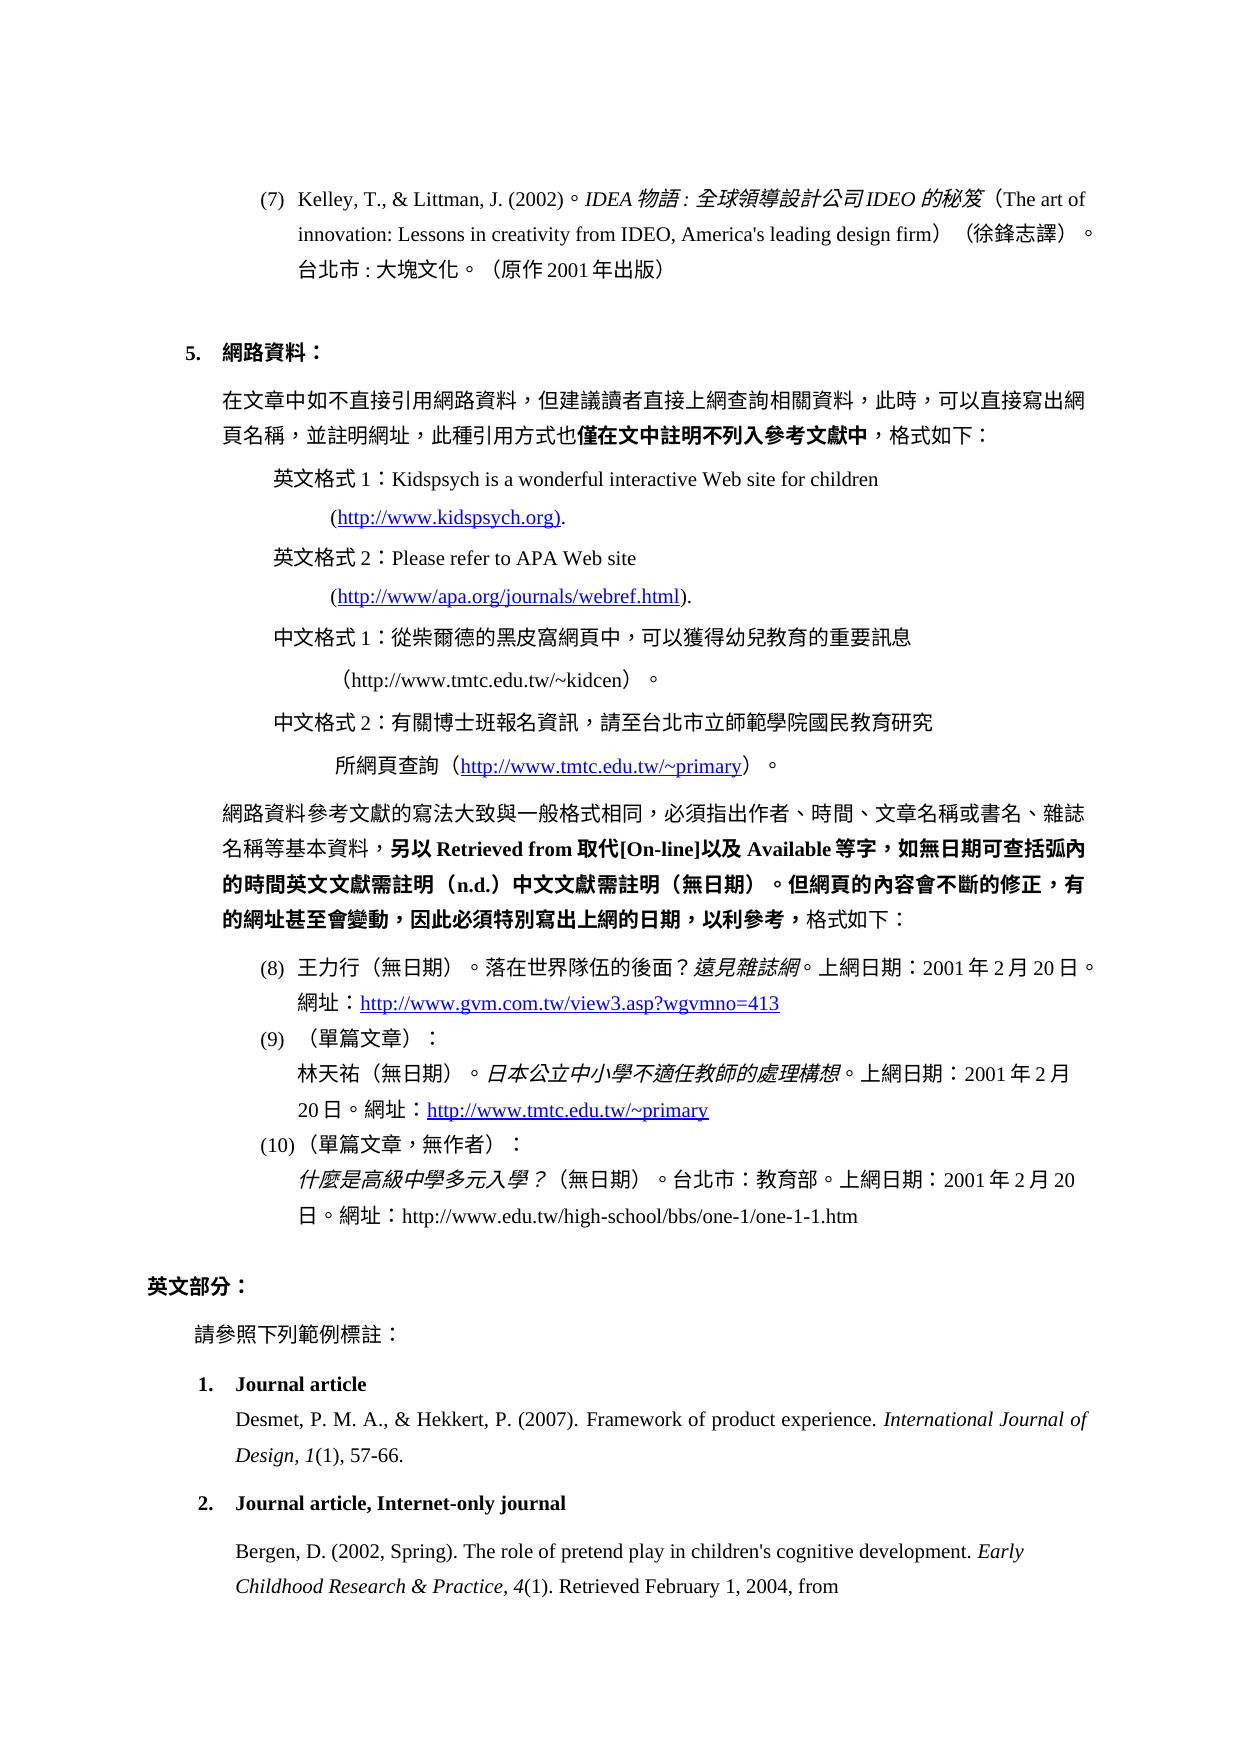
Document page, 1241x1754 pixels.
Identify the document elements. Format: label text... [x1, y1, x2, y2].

text (http://www.kidspsych.org). [273, 505, 1087, 529]
list 王力行（無日期）。落在世界隊伍的後面？遠見雜誌網。上網日期：2001年2月20日。網址：http://www.gvm.com.tw/view3.asp?wgvmno=413 [260, 946, 1087, 1017]
text (http://www/apa.org/journals/webref.html). [273, 584, 1087, 608]
list （單篇文章）： 林天祐（無日期）。日本公立中小學不適任教師的處理構想。上網日期：2001年2月20日。網址：http://www.tmtc.edu.tw/~primary [260, 1017, 1087, 1123]
list 英文部分： [148, 1265, 1087, 1300]
list Journal article [198, 1361, 1087, 1396]
list 網路資料： [185, 331, 1087, 367]
text （http://www.tmtc.edu.tw/~kidcen）。 [273, 664, 1087, 694]
list Kelley, T., & Littman, J. (2002)。IDEA物語 : 全球領導設計公司IDEO的秘笈（The art of innovation: Lessons in creativity from IDEO, America's leading design firm）（徐鋒志譯）。台北市 : 大塊文化。（原作2001年出版） [260, 177, 1087, 283]
text 英文格式1：Kidspsych is a wonderful interactive Web site for children [273, 462, 1087, 493]
list 請參照下列範例標註： [189, 1313, 1087, 1348]
text 所網頁查詢（http://www.tmtc.edu.tw/~primary）。 [273, 749, 1087, 779]
list Desmet, P. M. A., & Hekkert, P. (2007). Framework of product experience. International Journal of Design, 1(1), 57-66. [235, 1396, 1087, 1467]
list （單篇文章，無作者）： 什麼是高級中學多元入學？（無日期）。台北市：教育部。上網日期：2001年2月20日。網址：http://www.edu.tw/high-school/bbs/one-1/one-1-1.htm [260, 1123, 1087, 1229]
text 中文格式2：有關博士班報名資訊，請至台北市立師範學院國民教育研究 [273, 706, 1087, 737]
text 中文格式1：從柴爾德的黑皮窩網頁中，可以獲得幼兒教育的重要訊息 [273, 621, 1087, 651]
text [235, 1527, 1087, 1598]
list Journal article, Internet-only journal [198, 1479, 1087, 1515]
text 在文章中如不直接引用網路資料，但建議讀者直接上網查詢相關資料，此時，可以直接寫出網頁名稱，並註明網址，此種引用方式也僅在文中註明不列入參考文獻中，格式如下： [223, 379, 1087, 450]
text 英文格式2：Please refer to APA Web site [273, 542, 1087, 572]
text 網路資料參考文獻的寫法大致與一般格式相同，必須指出作者、時間、文章名稱或書名、雜誌名稱等基本資料，另以Retrieved from 取代[On-line]以及Available等字，如無日期可查括弧內的時間英文文獻需註明（n.d.）中文文獻需註明（無日期）。但網頁的內容會不斷的修正，有的網址甚至會變動，因此必須特別寫出上網的日期，以利參考，格式如下： [223, 792, 1087, 933]
